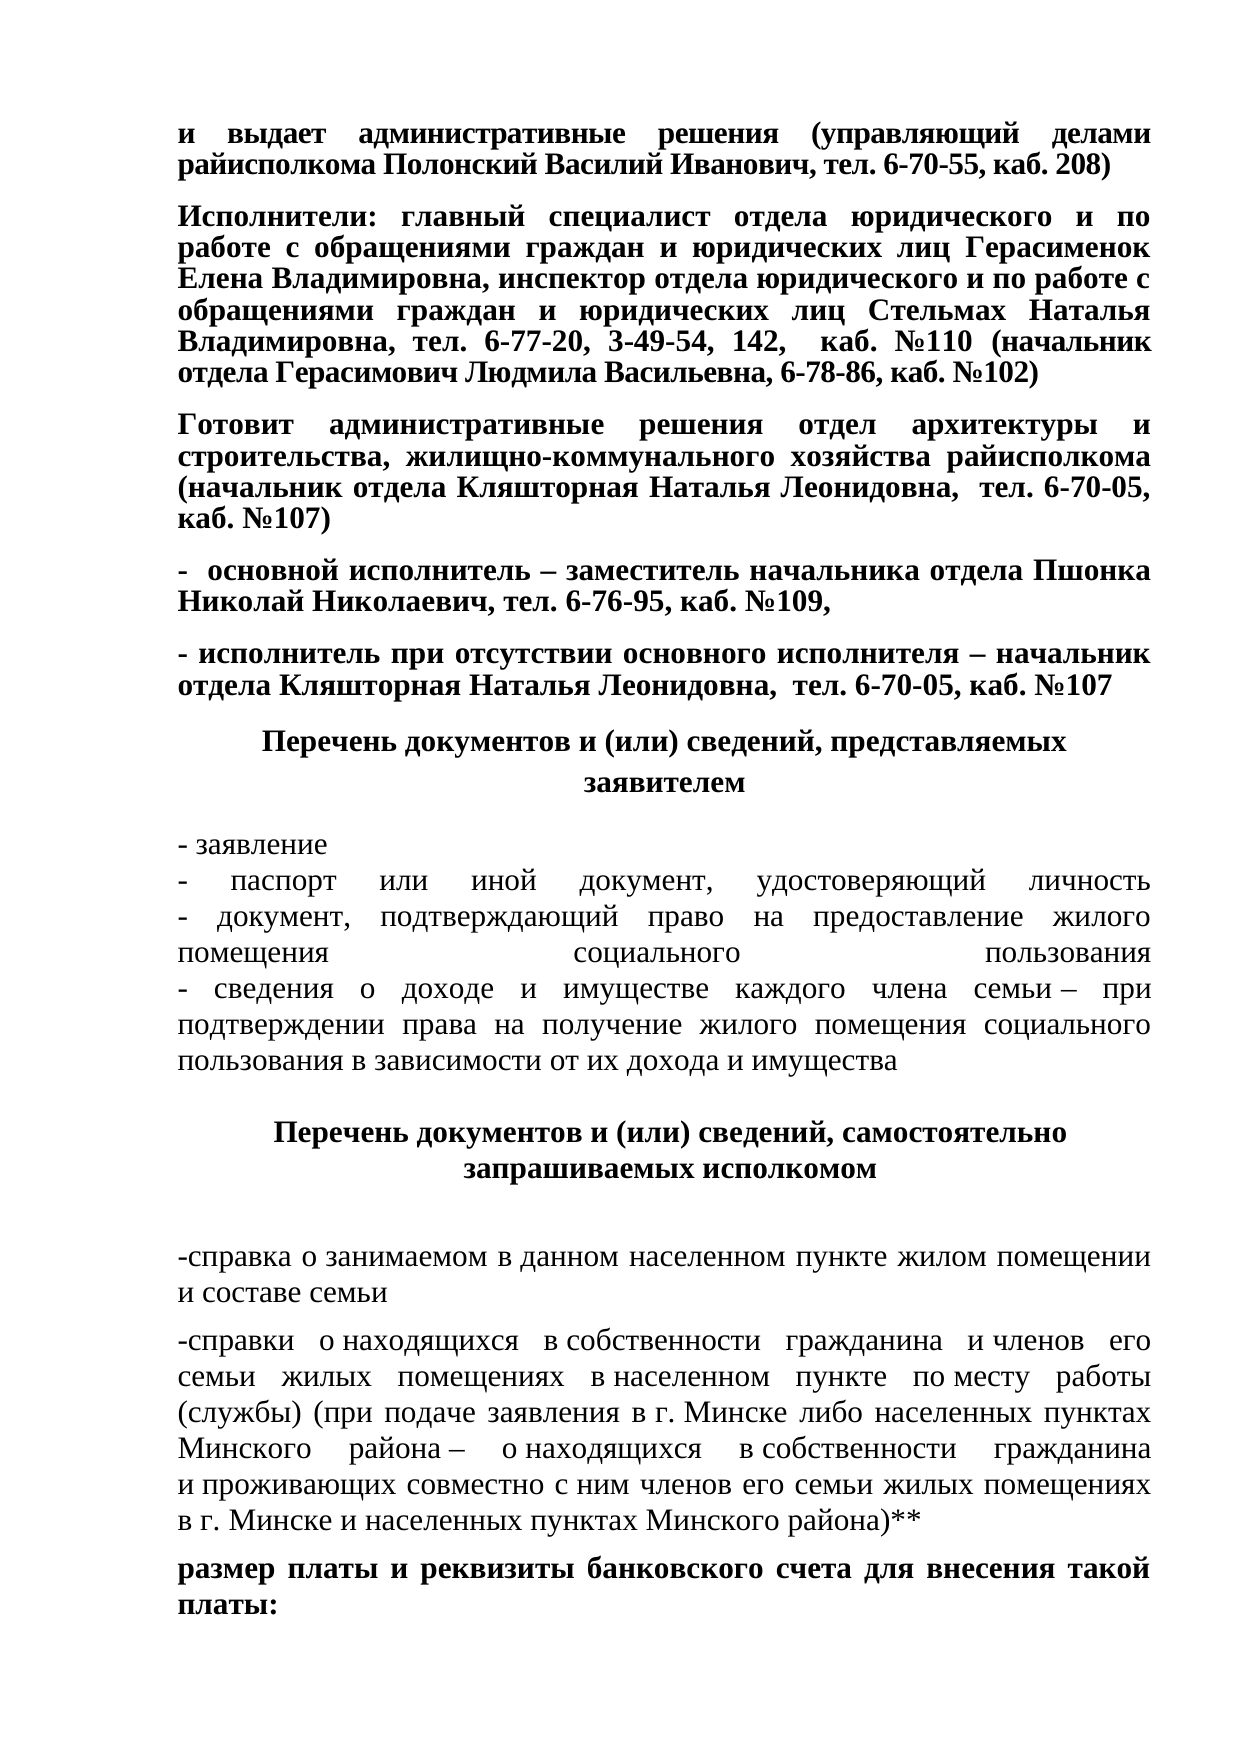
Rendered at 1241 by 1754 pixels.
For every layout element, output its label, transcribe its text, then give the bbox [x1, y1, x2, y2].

text - основной исполнитель – заместитель начальника отдела Пшонка Николай Николаевич, тел. 6-76-95, каб. №109, [177, 556, 1152, 618]
text Перечень документов и (или) сведений, представляемых заявителем [177, 722, 1152, 799]
text Исполнители: главный специалист отдела юридического и по работе с обращениями граждан и юридических лиц Герасименок Елена Владимировна, инспектор отдела юридического и по работе с обращениями граждан и юридических лиц Стельмах Наталья Владимировна, тел. 6-77-20, 3-49-54, 142, каб. №110 (начальник отдела Герасимович Людмила Васильевна, 6-78-86, каб. №102) [177, 201, 1152, 389]
text - заявление [177, 826, 1152, 862]
text размер платы и реквизиты банковского счета для внесения такой платы: [177, 1549, 1152, 1621]
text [177, 118, 1152, 181]
text -справка о занимаемом в данном населенном пункте жилом помещении и составе семьи [177, 1237, 1152, 1309]
text -справки о находящихся в собственности гражданина и членов его семьи жилых помещениях в населенном пункте по месту работы (службы) (при подаче заявления в г. Минске либо населенных пунктах Минского района – о находящихся в собственности гражданина и проживающих совместно с ним членов его семьи жилых помещениях в г. Минске и населенных пунктах Минского района)** [177, 1321, 1152, 1537]
text - исполнитель при отсутствии основного исполнителя – начальник отдела Кляшторная Наталья Леонидовна, тел. 6-70-05, каб. №107 [177, 639, 1152, 701]
text - паспорт или иной документ, удостоверяющий личность - документ, подтверждающий право на предоставление жилого помещения социального пользования - сведения о доходе и имуществе каждого члена семьи – при подтверждении права на получение жилого помещения социального пользования в зависимости от их дохода и имущества [177, 862, 1152, 1077]
text Готовит административные решения отдел архитектуры и строительства, жилищно-коммунального хозяйства райисполкома (начальник отдела Кляшторная Наталья Леонидовна, тел. 6-70-05, каб. №107) [177, 410, 1152, 535]
text Перечень документов и (или) сведений, самостоятельно запрашиваемых исполкомом [177, 1113, 1163, 1185]
